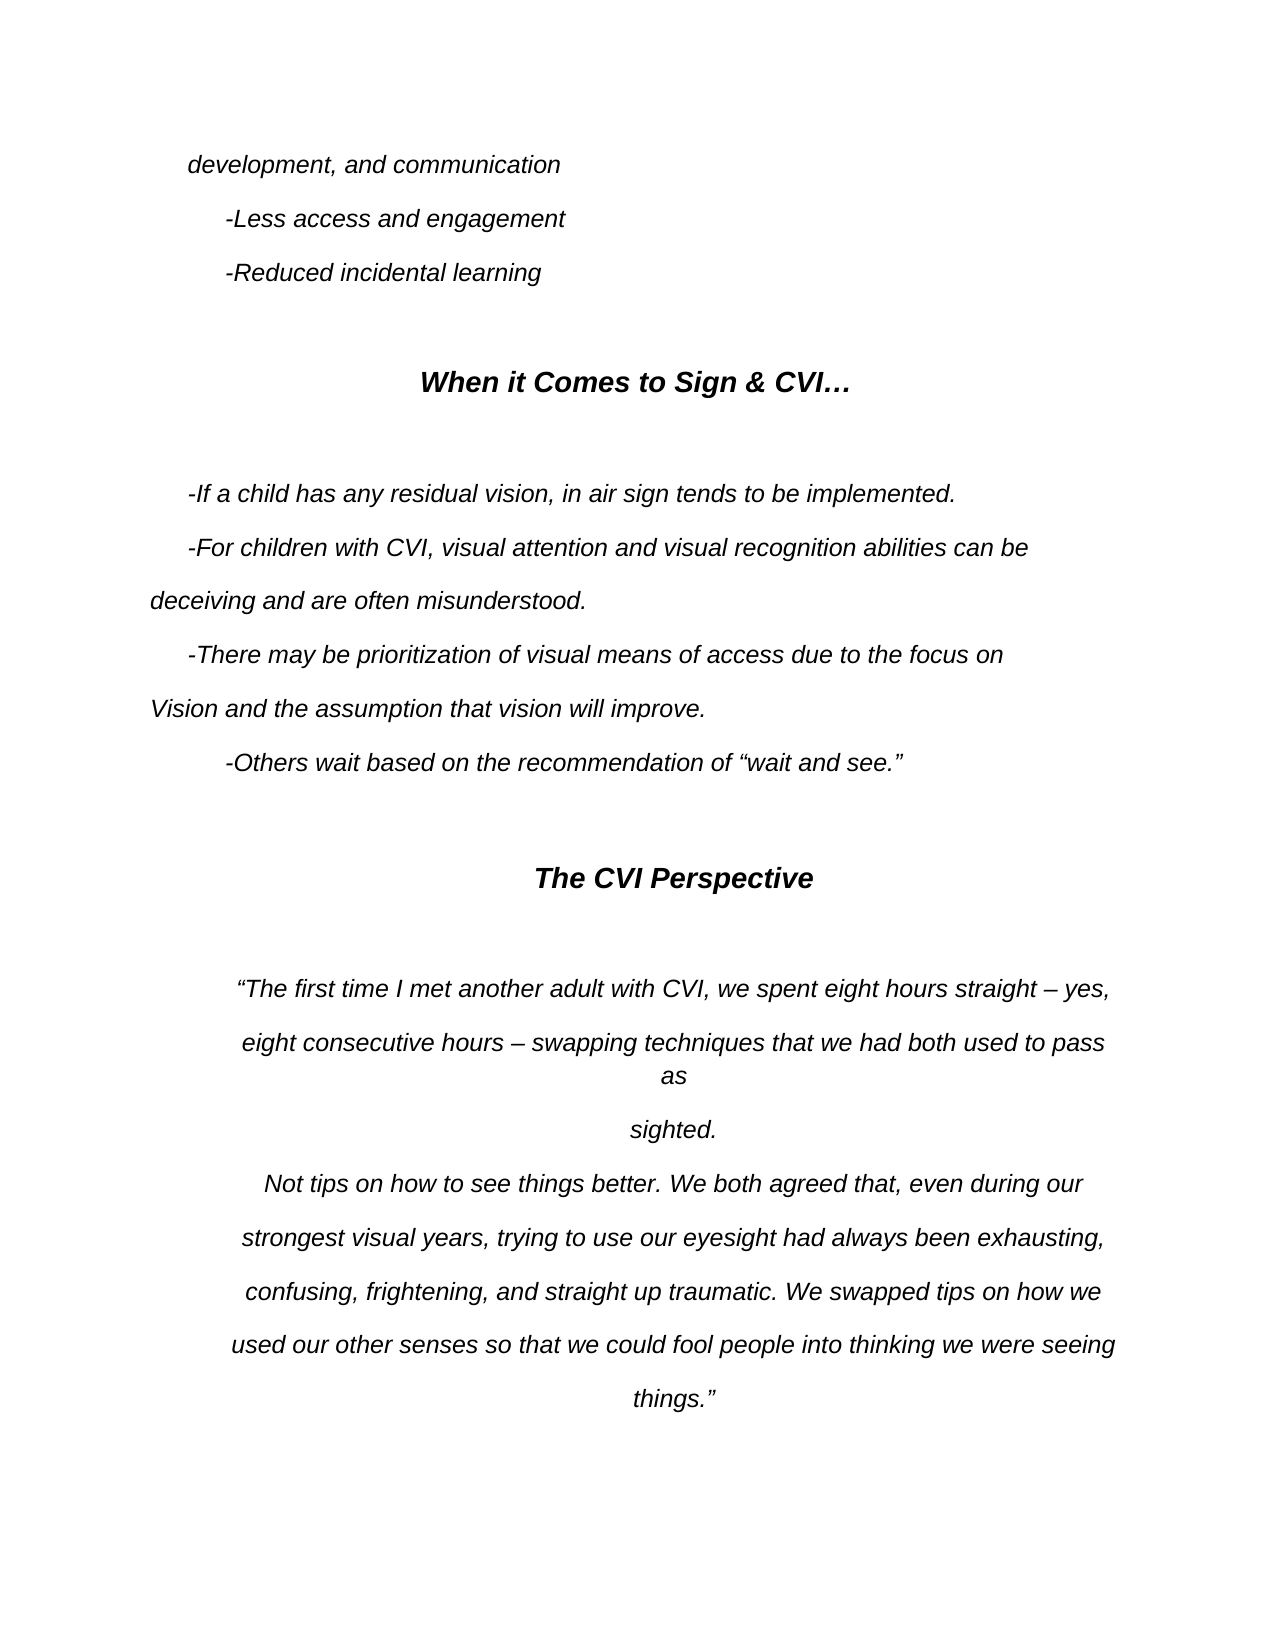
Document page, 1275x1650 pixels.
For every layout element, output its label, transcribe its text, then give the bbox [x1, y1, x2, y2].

text eight consecutive hours – swapping techniques that we had both used to pass as [225, 1028, 1125, 1090]
text -Others wait based on the recommendation of “wait and see.” [225, 748, 1125, 777]
text things.” [225, 1384, 1125, 1413]
text used our other senses so that we could fool people into thinking we were seeing [225, 1331, 1125, 1359]
text sighted. [225, 1115, 1125, 1144]
text “The first time I met another adult with CVI, we spent eight hours straight – yes, [225, 974, 1125, 1003]
text When it Comes to Sign & CVI… [150, 365, 1125, 399]
text -Reduced incidental learning [225, 258, 1125, 286]
text confusing, frightening, and straight up traumatic. We swapped tips on how we [225, 1277, 1125, 1305]
text -If a child has any residual vision, in air sign tends to be implemented. [187, 479, 1125, 507]
text Not tips on how to see things better. We both agreed that, even during our [225, 1169, 1125, 1198]
text Vision and the assumption that vision will improve. [150, 694, 1125, 723]
text -There may be prioritization of visual means of access due to the focus on [187, 640, 1125, 669]
text strongest visual years, trying to use our eyesight had always been exhausting, [225, 1223, 1125, 1252]
text -For children with CVI, visual attention and visual recognition abilities can be [187, 532, 1125, 561]
text The CVI Perspective [225, 861, 1125, 895]
text deceiving and are often misunderstood. [150, 586, 1125, 615]
text -Less access and engagement [225, 204, 1125, 233]
text development, and communication [187, 150, 1125, 179]
